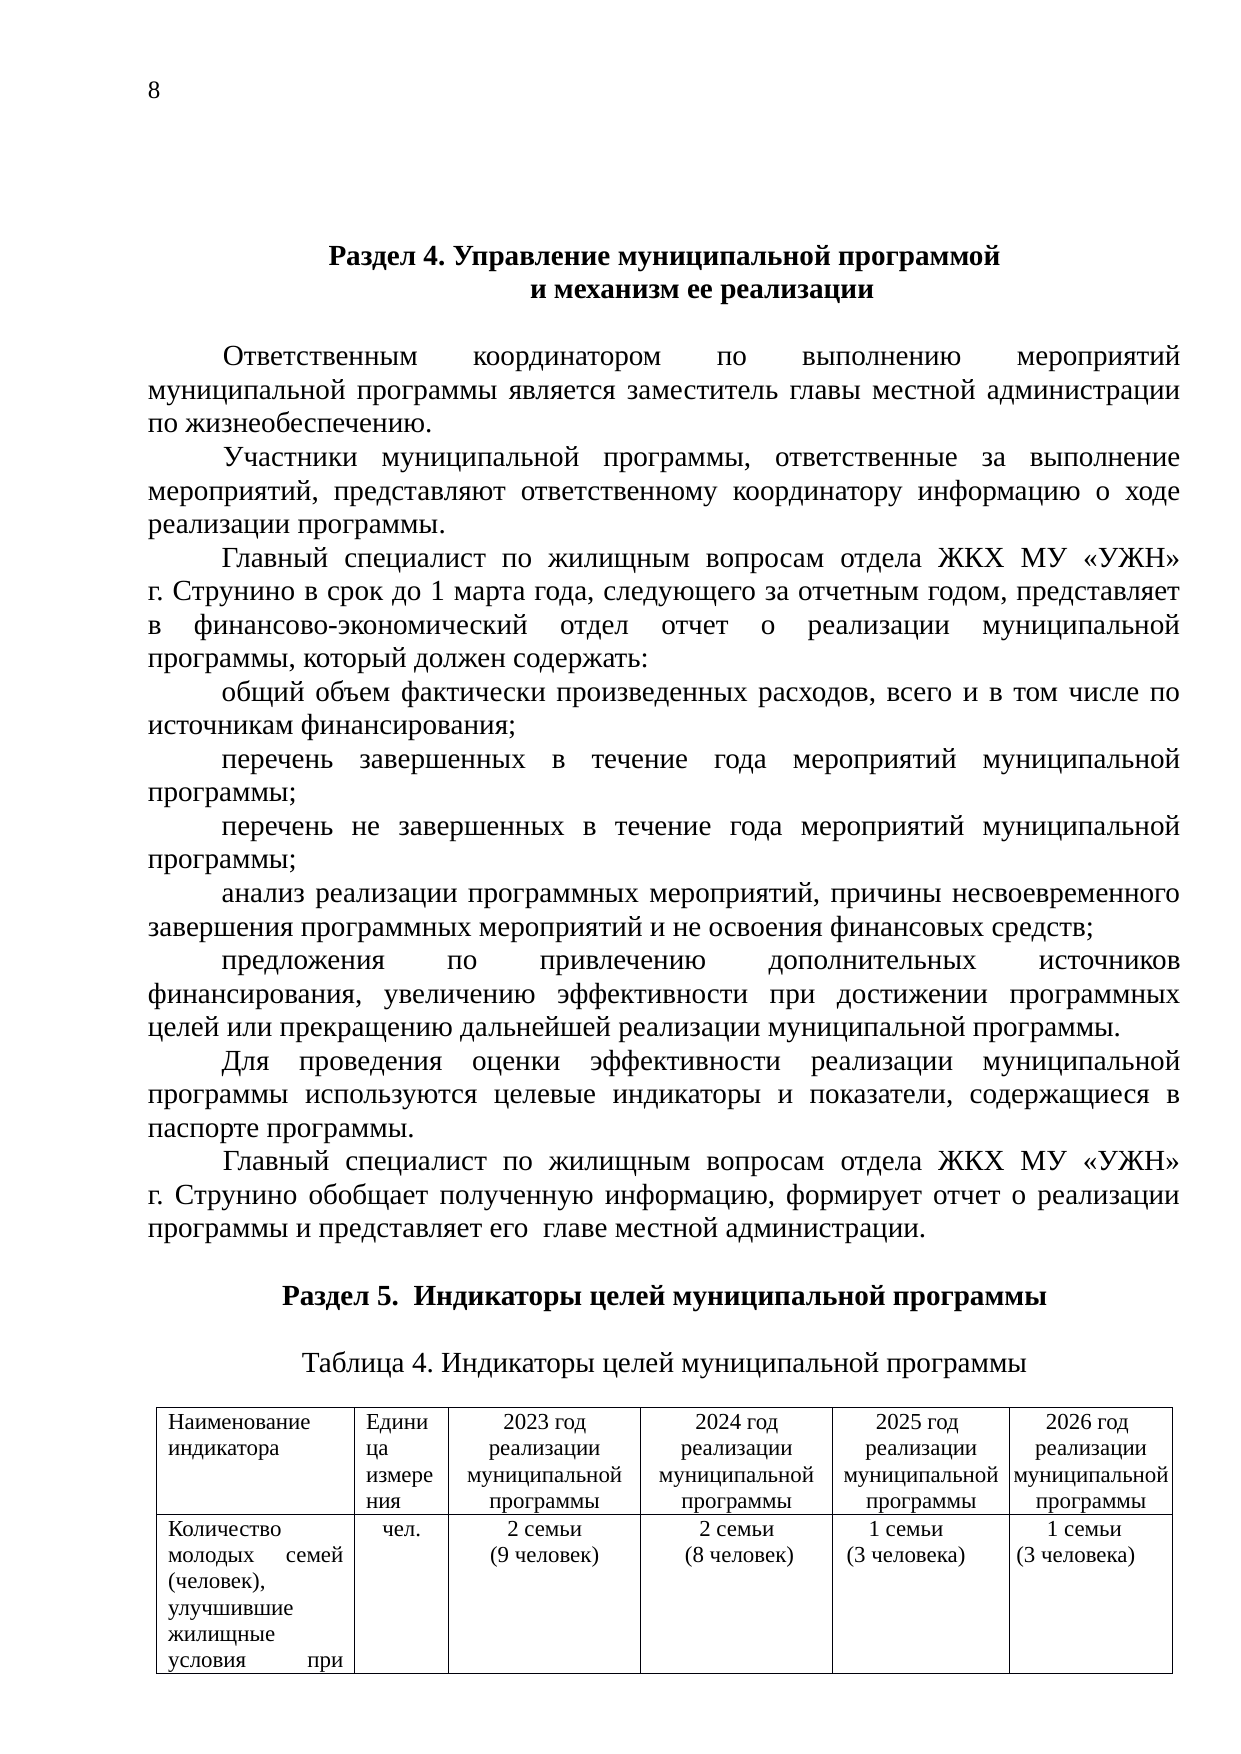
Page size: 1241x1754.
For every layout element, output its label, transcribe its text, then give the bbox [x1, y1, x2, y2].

table_header 2024 год реализации муниципальной программы [641, 1408, 832, 1513]
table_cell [833, 1515, 1009, 1673]
table_cell чел. [355, 1515, 448, 1673]
table_cell 2 семьи (9 человек) [449, 1515, 640, 1673]
text перечень не завершенных в течение года мероприятий муниципальной программы; [148, 808, 1181, 875]
text предложения по привлечению дополнительных источников финансирования, увеличению эффективности при достижении программных целей или прекращению дальнейшей реализации муниципальной программы. [148, 942, 1181, 1043]
text Участники муниципальной программы, ответственные за выполнение мероприятий, представляют ответственному координатору информацию о ходе реализации программы. [148, 439, 1181, 540]
text Для проведения оценки эффективности реализации муниципальной программы используются целевые индикаторы и показатели, содержащиеся в паспорте программы. [148, 1043, 1181, 1143]
table_header 2023 год реализации муниципальной программы [449, 1408, 640, 1513]
table_cell 2 семьи (8 человек) [641, 1515, 832, 1673]
text Раздел 4. Управление муниципальной программой [148, 238, 1181, 271]
text Главный специалист по жилищным вопросам отдела ЖКХ МУ «УЖН» г. Струнино в срок до 1 марта года, следующего за отчетным годом, представляет в финансово-экономический отдел отчет о реализации муниципальной программы, который должен содержать: [148, 540, 1181, 674]
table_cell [157, 1515, 354, 1673]
text Раздел 5. Индикаторы целей муниципальной программы [148, 1278, 1181, 1311]
table_header 2026 год реализации муниципальной программы [1010, 1408, 1172, 1513]
text общий объем фактически произведенных расходов, всего и в том числе по источникам финансирования; [148, 674, 1181, 741]
text перечень завершенных в течение года мероприятий муниципальной программы; [148, 741, 1181, 808]
table_header Наименование индикатора [157, 1408, 354, 1513]
text Ответственным координатором по выполнению мероприятий муниципальной программы является заместитель главы местной администрации по жизнеобеспечению. [148, 338, 1181, 439]
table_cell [1010, 1515, 1172, 1673]
table_header 2025 год реализации муниципальной программы [833, 1408, 1009, 1513]
table_header Единица измерения [355, 1408, 448, 1513]
text анализ реализации программных мероприятий, причины несвоевременного завершения программных мероприятий и не освоения финансовых средств; [148, 875, 1181, 942]
text Главный специалист по жилищным вопросам отдела ЖКХ МУ «УЖН» г. Струнино обобщает полученную информацию, формирует отчет о реализации программы и представляет его главе местной администрации. [148, 1143, 1181, 1244]
text и механизм ее реализации [148, 271, 1181, 305]
text Таблица 4. Индикаторы целей муниципальной программы [148, 1345, 1181, 1378]
